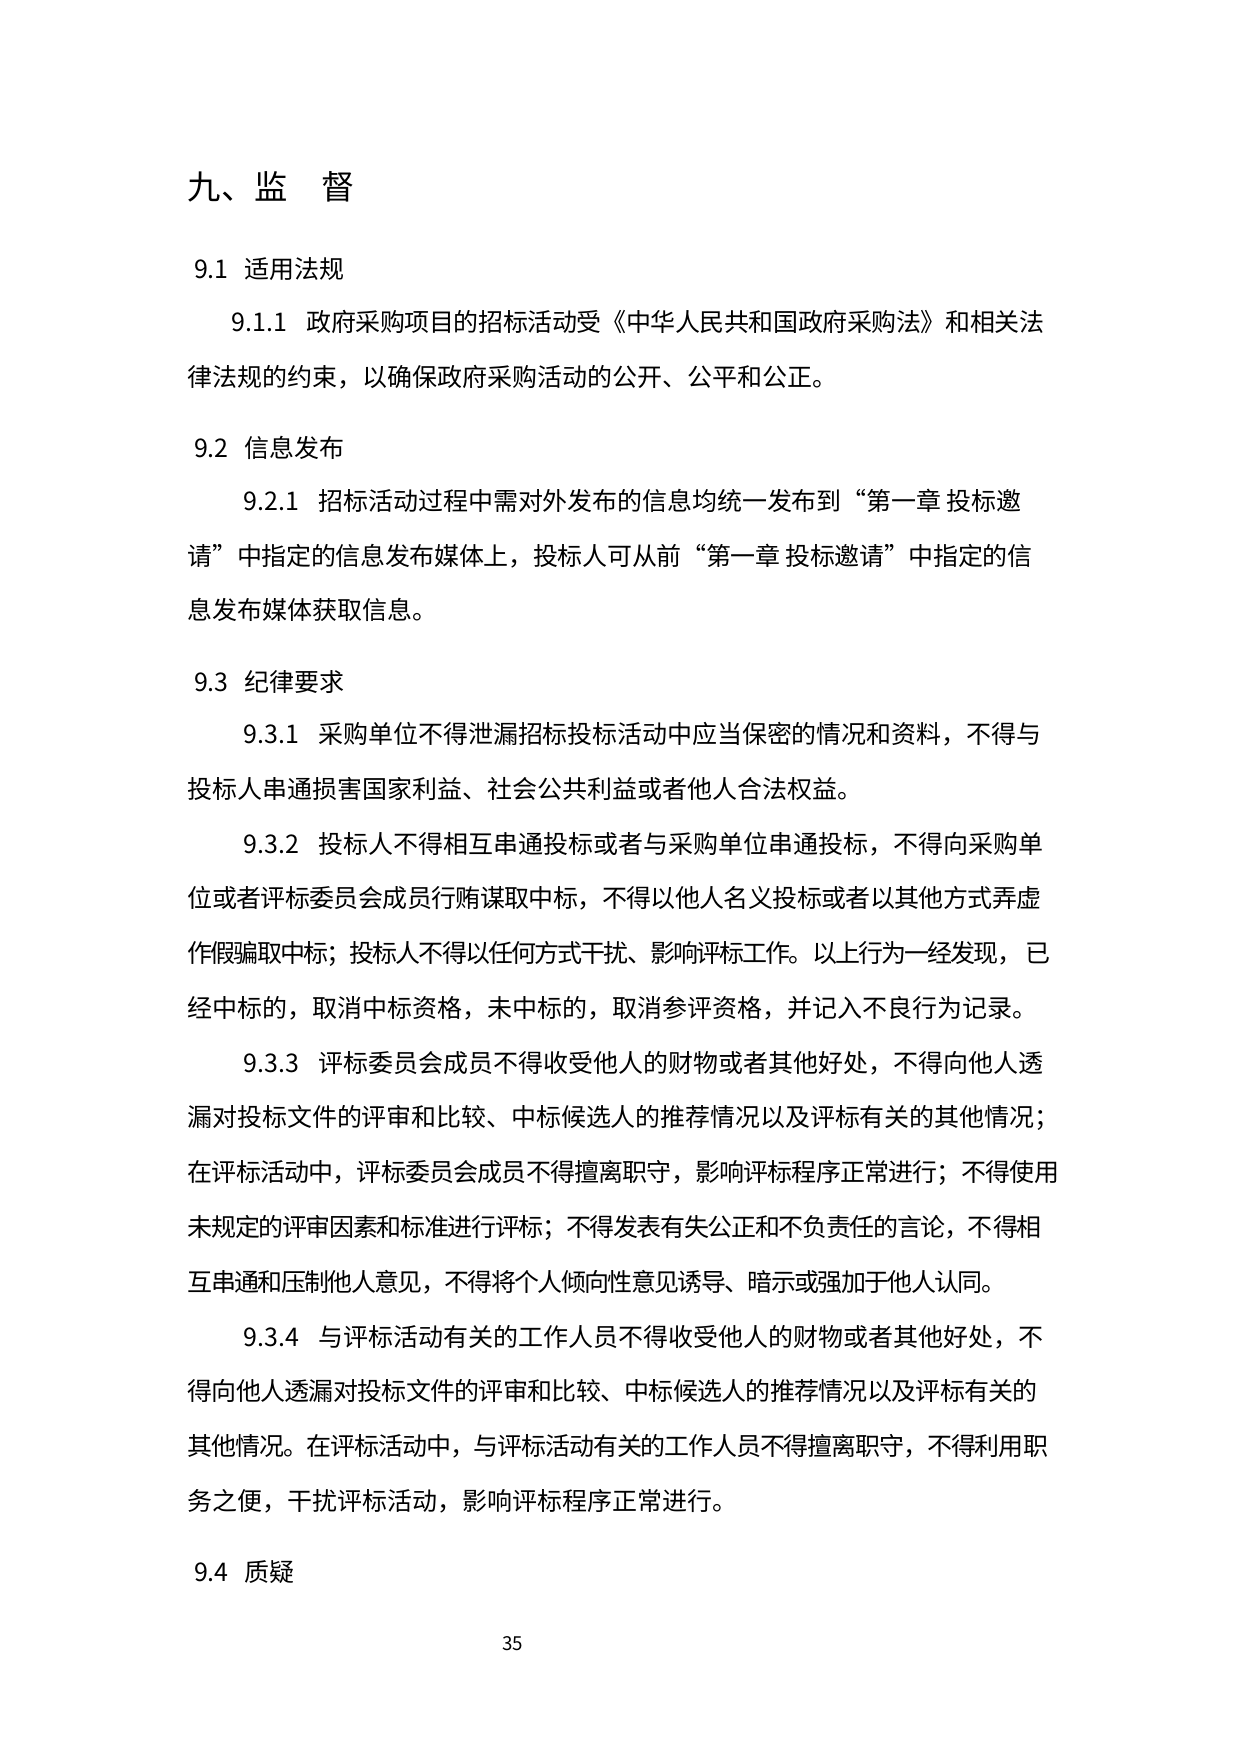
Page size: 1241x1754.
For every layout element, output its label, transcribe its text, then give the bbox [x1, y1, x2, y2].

list 采购单位不得泄漏招标投标活动中应当保密的情况和资料，不得与投标人串通损害国家利益、社会公共利益或者他人合法权益。 [187, 715, 1044, 806]
list 政府采购项目的招标活动受《中华人民共和国政府采购法》和相关法律法规的约束，以确保政府采购活动的公开、公平和公正。 [187, 302, 1054, 393]
subtitle 九、监 督 [188, 161, 1186, 209]
list 适用法规 [194, 250, 1186, 286]
list 评标委员会成员不得收受他人的财物或者其他好处，不得向他人透漏对投标文件的评审和比较、中标候选人的推荐情况以及评标有关的其他情况； 在评标活动中，评标委员会成员不得擅离职守，影响评标程序正常进行；不得使用未规定的评审因素和标准进行评标；不得发表有失公正和不负责任的言论，不得相互串通和压制他人意见，不得将个人倾向性意见诱导、暗示或强加于他人认同。 [187, 1043, 1063, 1298]
list 纪律要求 [194, 662, 1186, 698]
list 招标活动过程中需对外发布的信息均统一发布到“第一章 投标邀请”中指定的信息发布媒体上，投标人可从前“第一章 投标邀请”中指定的信息发布媒体获取信息。 [187, 481, 1051, 627]
list 质疑 [194, 1552, 1186, 1589]
list 投标人不得相互串通投标或者与采购单位串通投标，不得向采购单位或者评标委员会成员行贿谋取中标，不得以他人名义投标或者以其他方式弄虚作假骗取中标；投标人不得以任何方式干扰、影响评标工作。以上行为一经发现， 已经中标的，取消中标资格，未中标的，取消参评资格，并记入不良行为记录。 [187, 824, 1066, 1024]
list 与评标活动有关的工作人员不得收受他人的财物或者其他好处，不得向他人透漏对投标文件的评审和比较、中标候选人的推荐情况以及评标有关的其他情况。在评标活动中，与评标活动有关的工作人员不得擅离职守，不得利用职务之便，干扰评标活动，影响评标程序正常进行。 [187, 1317, 1054, 1517]
list 信息发布 [194, 428, 1186, 465]
